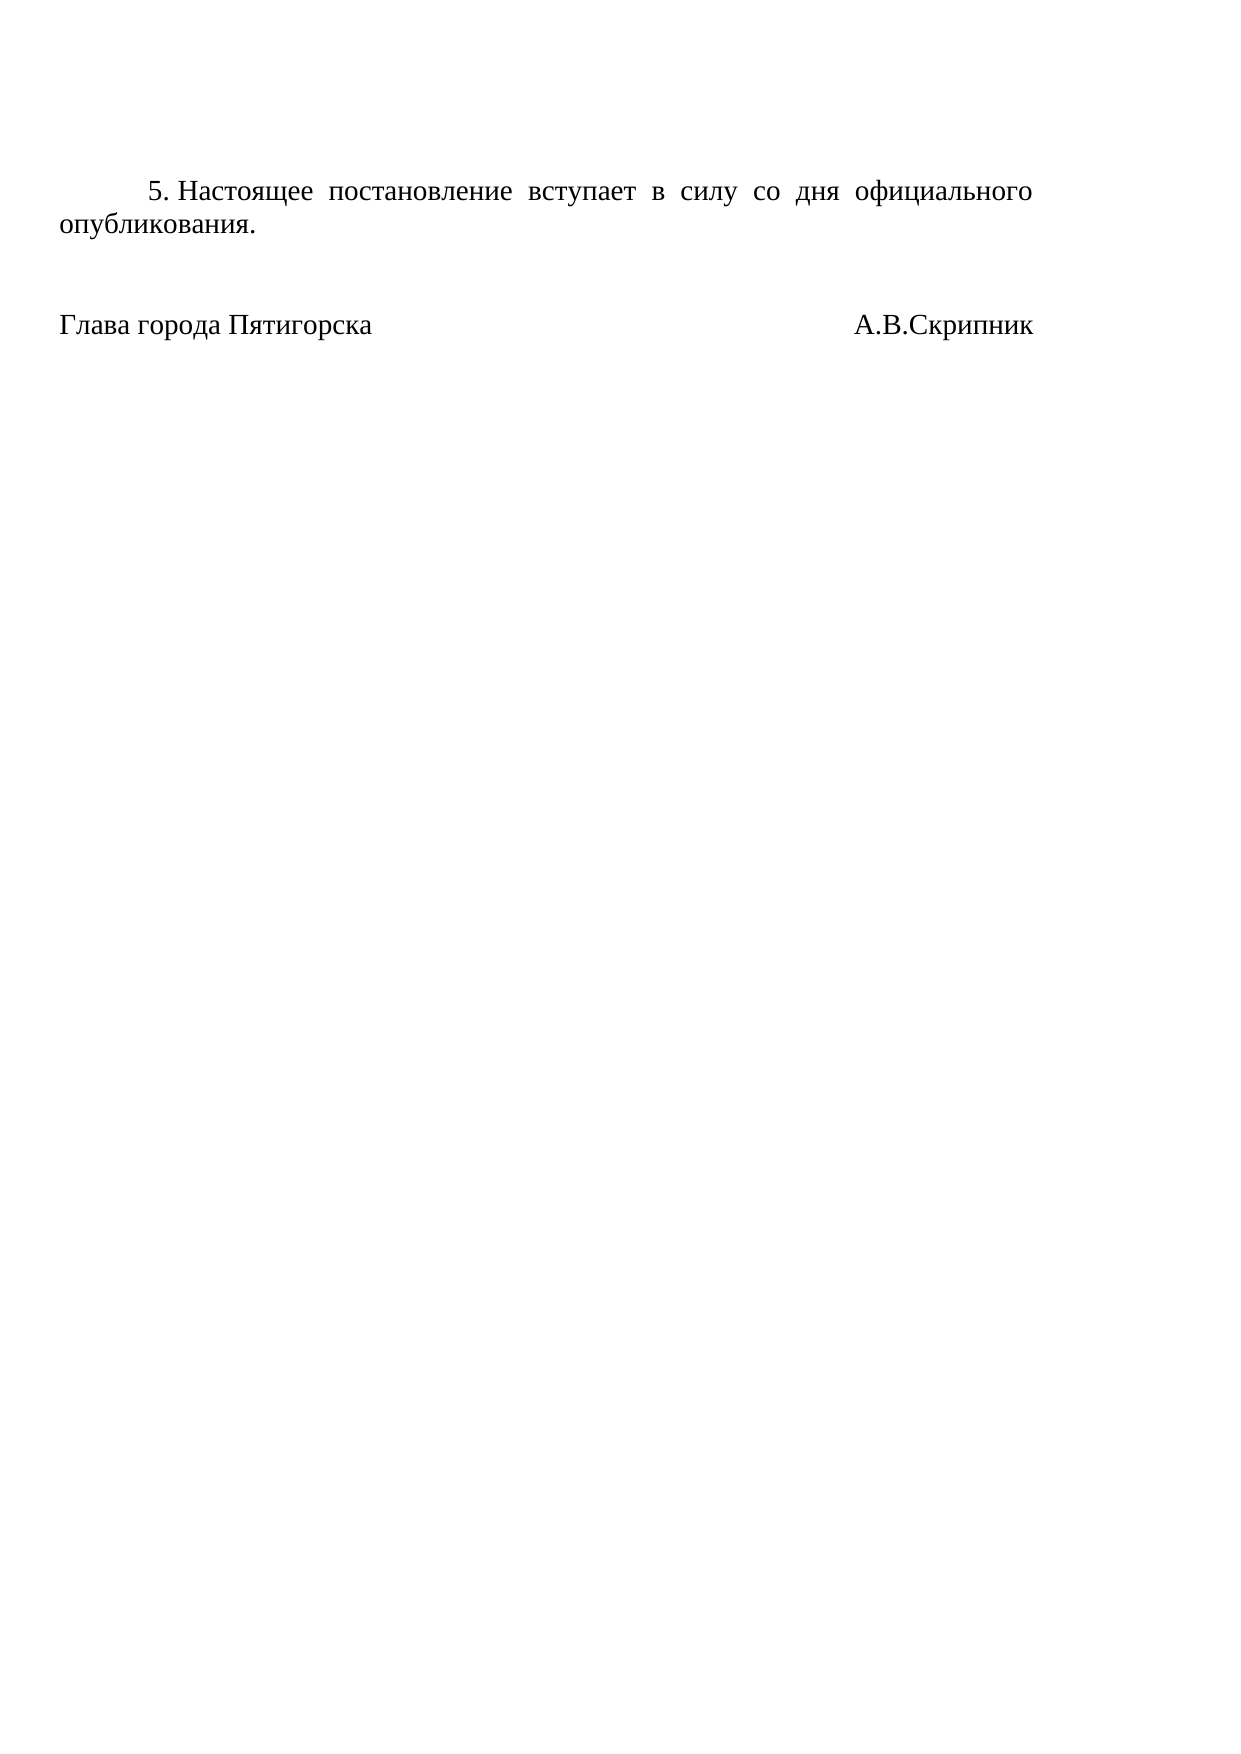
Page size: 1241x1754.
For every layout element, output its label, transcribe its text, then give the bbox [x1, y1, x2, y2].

list Настоящее постановление вступает в силу со дня официального опубликования. [59, 173, 1033, 240]
table_header Глава города Пятигорска [48, 307, 620, 342]
table_header А.В.Скрипник [620, 307, 1045, 342]
